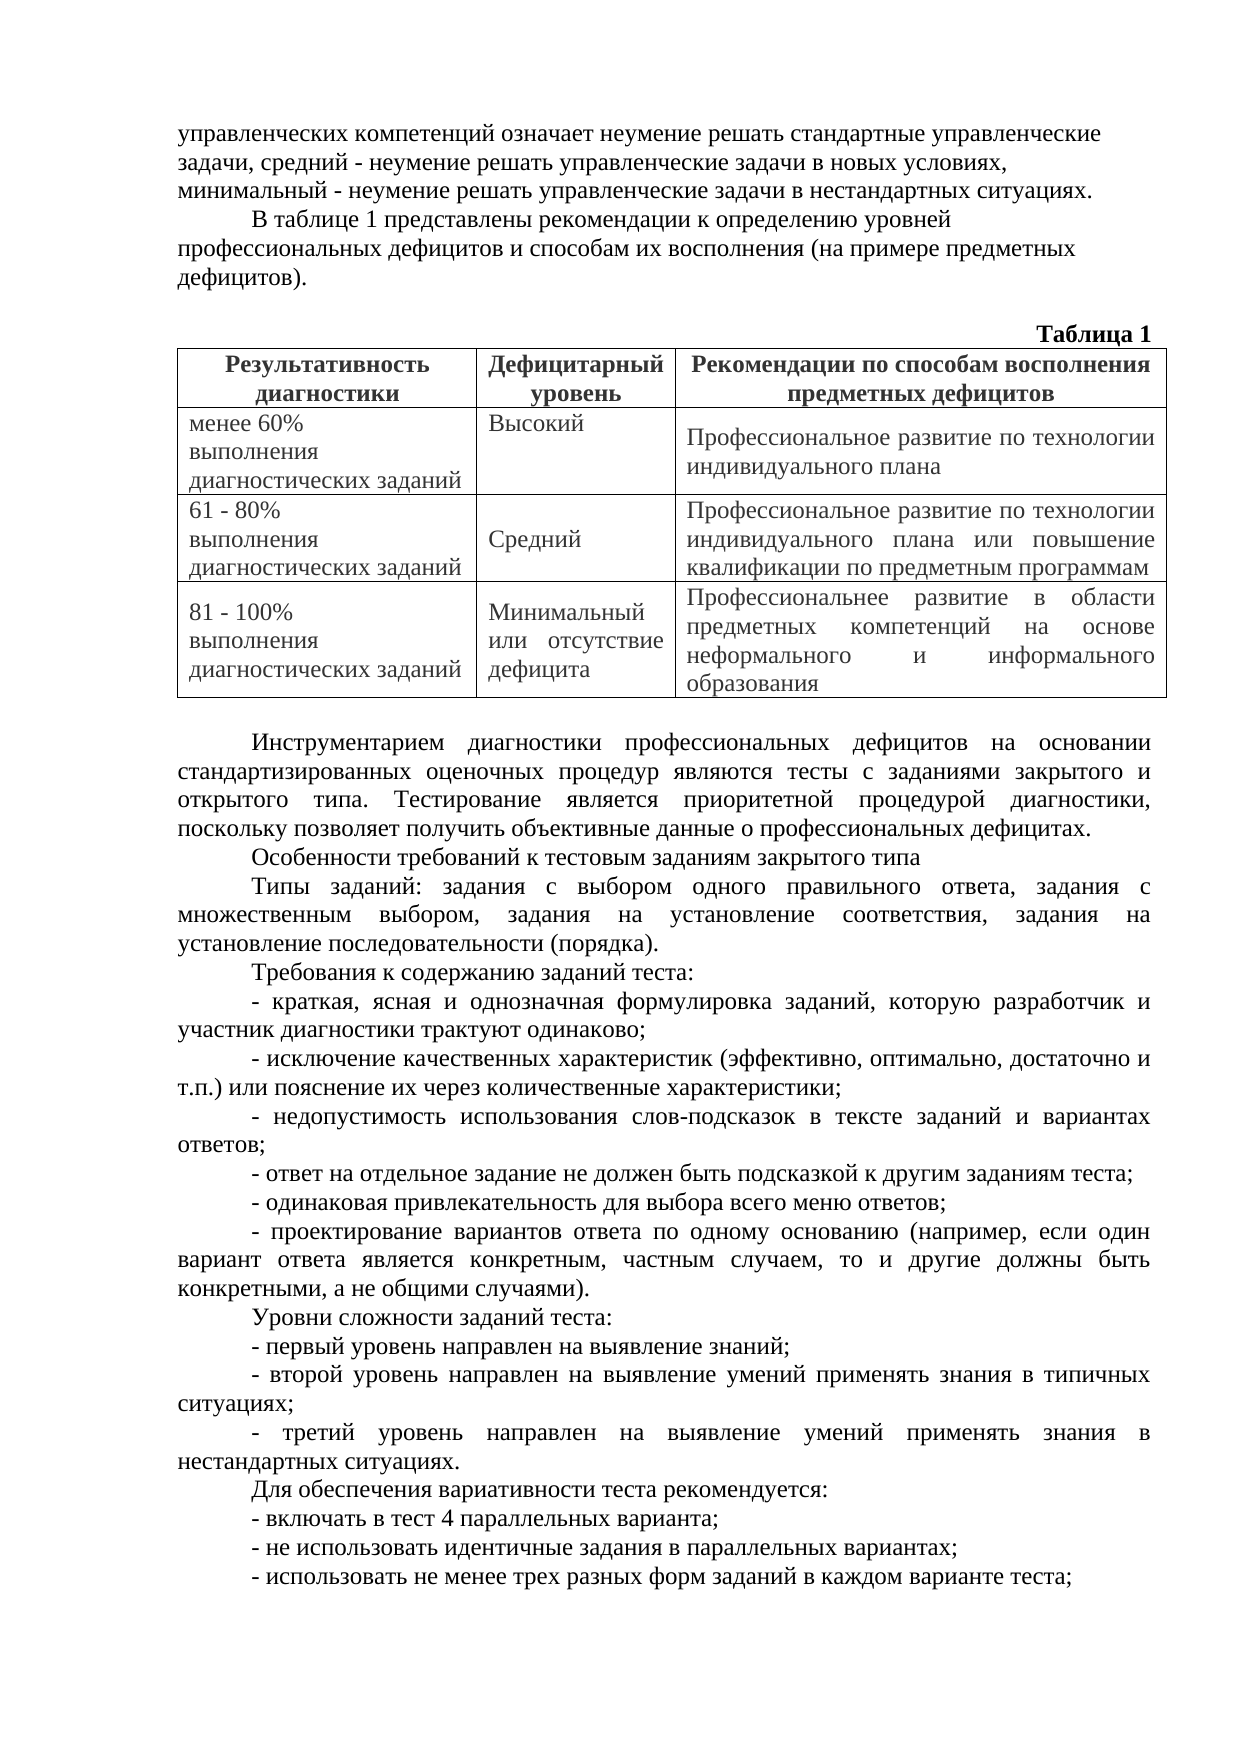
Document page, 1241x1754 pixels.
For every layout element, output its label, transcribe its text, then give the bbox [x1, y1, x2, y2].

table_header Результативность диагностики [178, 349, 476, 407]
text - исключение качественных характеристик (эффективно, оптимально, достаточно и т.п.) или пояснение их через количественные характеристики; [177, 1043, 1152, 1101]
table_cell Профессиональное развитие по технологии индивидуального плана [676, 408, 1166, 494]
table_header Рекомендации по способам восполнения предметных дефицитов [676, 349, 1166, 407]
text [177, 118, 1152, 204]
table_cell Минимальный или отсутствие дефицита [477, 582, 675, 697]
text - использовать не менее трех разных форм заданий в каждом варианте теста; [177, 1561, 1152, 1589]
text - второй уровень направлен на выявление умений применять знания в типичных ситуациях; [177, 1359, 1152, 1417]
text - краткая, ясная и однозначная формулировка заданий, которую разработчик и участник диагностики трактуют одинаково; [177, 986, 1152, 1043]
text - одинаковая привлекательность для выбора всего меню ответов; [177, 1187, 1152, 1216]
text Типы заданий: задания с выбором одного правильного ответа, задания с множественным выбором, задания на установление соответствия, задания на установление последовательности (порядка). [177, 871, 1152, 957]
text - ответ на отдельное задание не должен быть подсказкой к другим заданиям теста; [177, 1158, 1152, 1187]
table_cell Средний [477, 495, 675, 581]
text - не использовать идентичные задания в параллельных вариантах; [177, 1532, 1152, 1561]
text Особенности требований к тестовым заданиям закрытого типа [177, 842, 1152, 871]
text Инструментарием диагностики профессиональных дефицитов на основании стандартизированных оценочных процедур являются тесты с заданиями закрытого и открытого типа. Тестирование является приоритетной процедурой диагностики, поскольку позволяет получить объективные данные о профессиональных дефицитах. [177, 727, 1152, 842]
text - включать в тест 4 параллельных варианта; [177, 1503, 1152, 1532]
text - проектирование вариантов ответа по одному основанию (например, если один вариант ответа является конкретным, частным случаем, то и другие должны быть конкретными, а не общими случаями). [177, 1216, 1152, 1302]
text - первый уровень направлен на выявление знаний; [177, 1331, 1152, 1359]
table_cell 81 - 100% выполнения диагностических заданий [178, 582, 476, 697]
text Таблица 1 [177, 319, 1152, 348]
table_cell Профессиональное развитие по технологии индивидуального плана или повышение квалификации по предметным программам [676, 495, 1166, 581]
table_cell Высокий [477, 408, 675, 494]
table_header Дефицитарный уровень [477, 349, 675, 407]
text Для обеспечения вариативности теста рекомендуется: [177, 1474, 1152, 1503]
text В таблице 1 представлены рекомендации к определению уровней профессиональных дефицитов и способам их восполнения (на примере предметных дефицитов). [177, 204, 1152, 291]
text - третий уровень направлен на выявление умений применять знания в нестандартных ситуациях. [177, 1417, 1152, 1474]
table_cell менее 60% выполнения диагностических заданий [178, 408, 476, 494]
text Уровни сложности заданий теста: [177, 1302, 1152, 1331]
text - недопустимость использования слов-подсказок в тексте заданий и вариантах ответов; [177, 1101, 1152, 1158]
text Требования к содержанию заданий теста: [177, 957, 1152, 986]
table_cell Профессиональнее развитие в области предметных компетенций на основе неформального и информального образования [676, 582, 1166, 697]
table_cell 61 - 80% выполнения диагностических заданий [178, 495, 476, 581]
